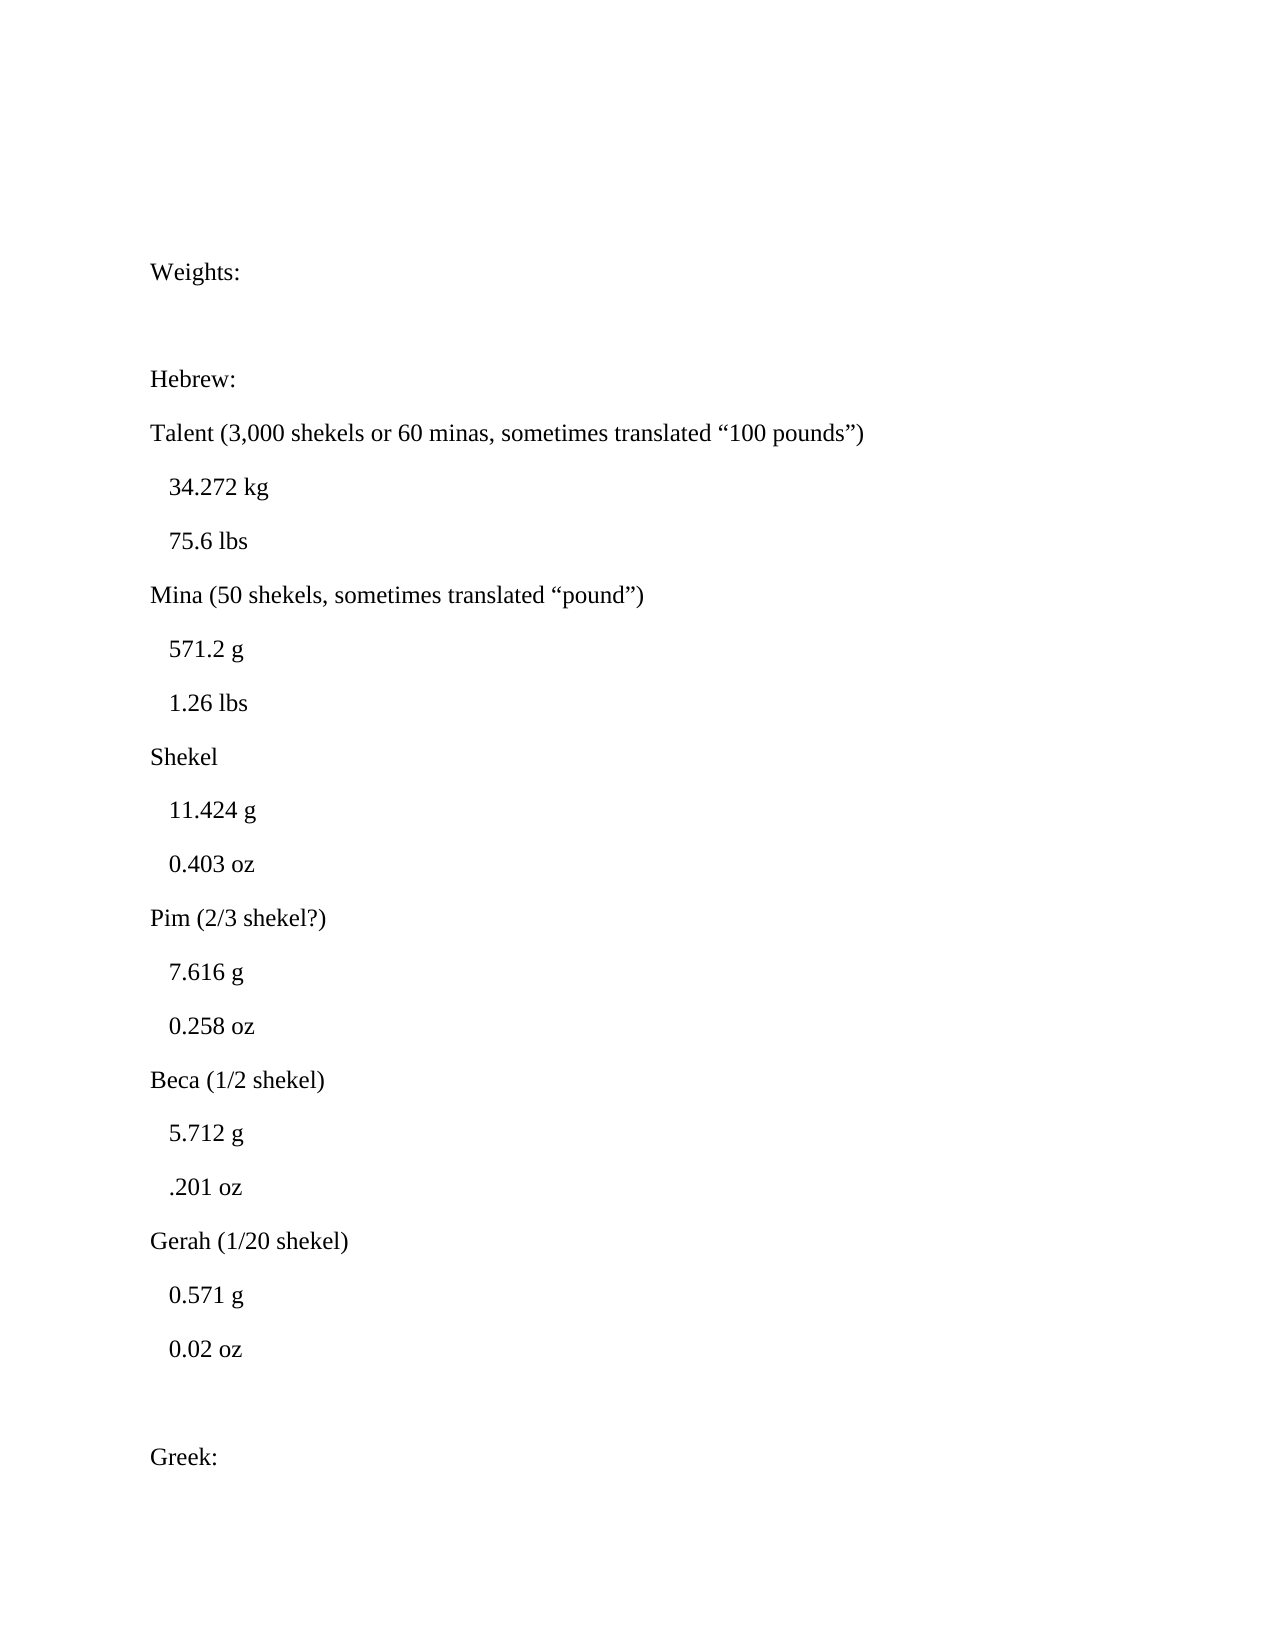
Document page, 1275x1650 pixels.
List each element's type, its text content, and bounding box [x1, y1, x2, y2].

text Talent (3,000 shekels or 60 minas, sometimes translated “100 pounds”) [150, 418, 1125, 447]
text 7.616 g [150, 957, 1125, 986]
text Hebrew: [150, 364, 1125, 393]
text Beca (1/2 shekel) [150, 1065, 1125, 1093]
text Pim (2/3 shekel?) [150, 903, 1125, 932]
text 0.403 oz [150, 849, 1125, 878]
text Shekel [150, 742, 1125, 770]
text 75.6 lbs [150, 526, 1125, 555]
text 0.258 oz [150, 1011, 1125, 1039]
text 5.712 g [150, 1118, 1125, 1147]
text 0.571 g [150, 1280, 1125, 1309]
text Greek: [150, 1442, 1125, 1470]
text 34.272 kg [150, 472, 1125, 501]
text 571.2 g [150, 634, 1125, 663]
text 11.424 g [150, 795, 1125, 824]
text .201 oz [150, 1172, 1125, 1201]
text 0.02 oz [150, 1334, 1125, 1363]
text Gerah (1/20 shekel) [150, 1226, 1125, 1255]
text 1.26 lbs [150, 688, 1125, 716]
text Mina (50 shekels, sometimes translated “pound”) [150, 580, 1125, 609]
text Weights: [150, 257, 1125, 286]
